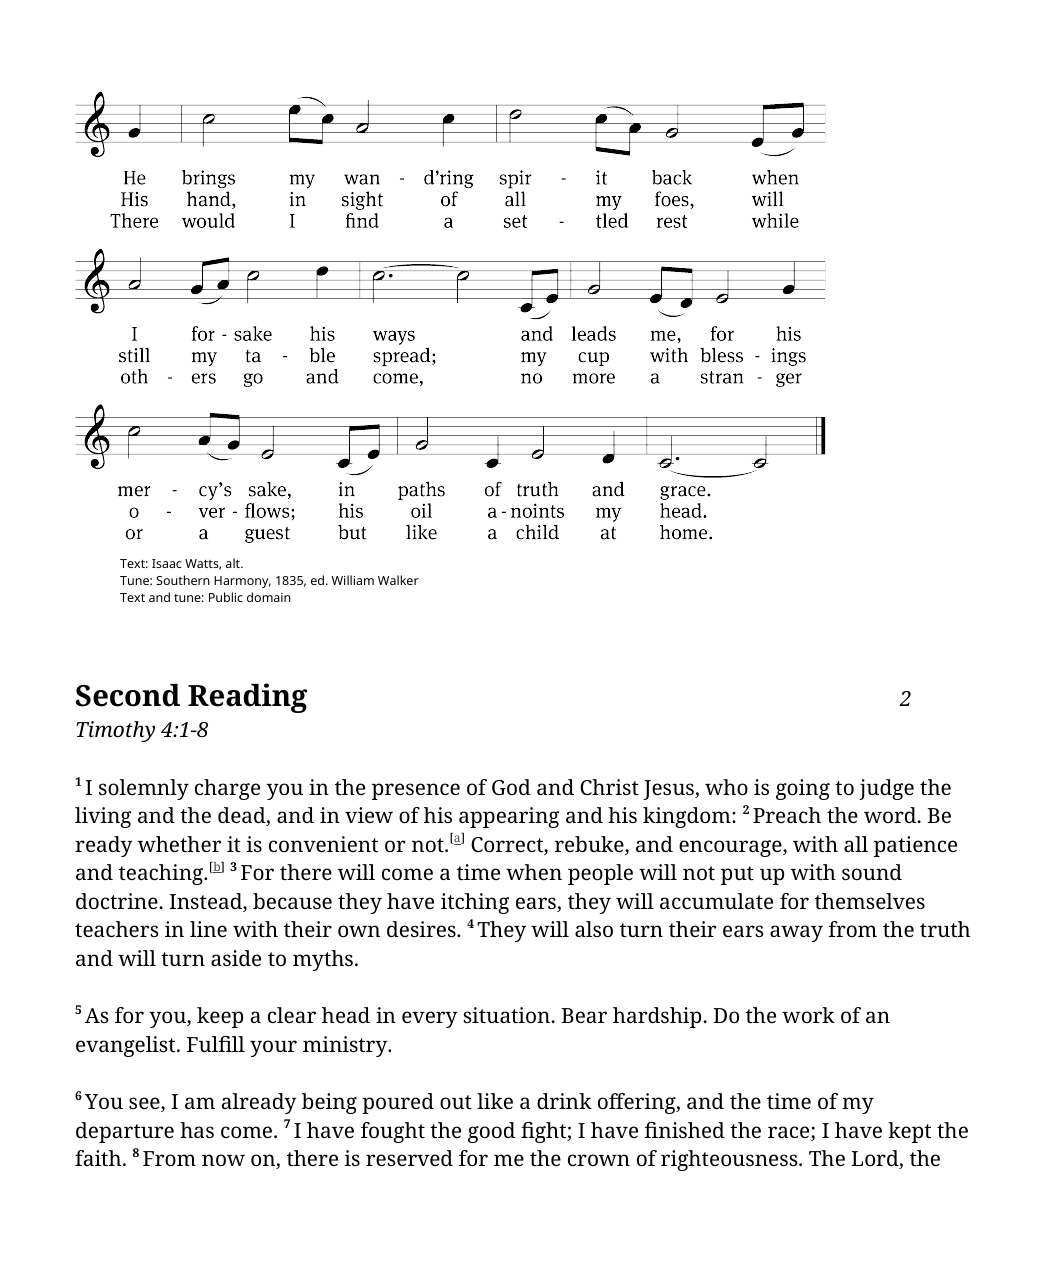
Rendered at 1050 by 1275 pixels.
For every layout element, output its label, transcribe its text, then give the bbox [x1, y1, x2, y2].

text 1 I solemnly charge you in the presence of God and Christ Jesus, who is going to judge the living and the dead, and in view of his appearing and his kingdom: 2 Preach the word. Be ready whether it is convenient or not.[a] Correct, rebuke, and encourage, with all patience and teaching.[b] 3 For there will come a time when people will not put up with sound doctrine. Instead, because they have itching ears, they will accumulate for themselves teachers in line with their own desires. 4 They will also turn their ears away from the truth and will turn aside to myths. [75, 773, 975, 972]
text 5 As for you, keep a clear head in every situation. Bear hardship. Do the work of an evangelist. Fulfill your ministry. [75, 1001, 975, 1058]
text Text: Isaac Watts, alt. Tune: Southern Harmony, 1835, ed. William Walker Text and tune: Public domain [120, 555, 975, 606]
picture [75, 75, 826, 543]
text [75, 1087, 975, 1173]
text Second Reading 2 Timothy 4:1-8 [75, 676, 975, 744]
